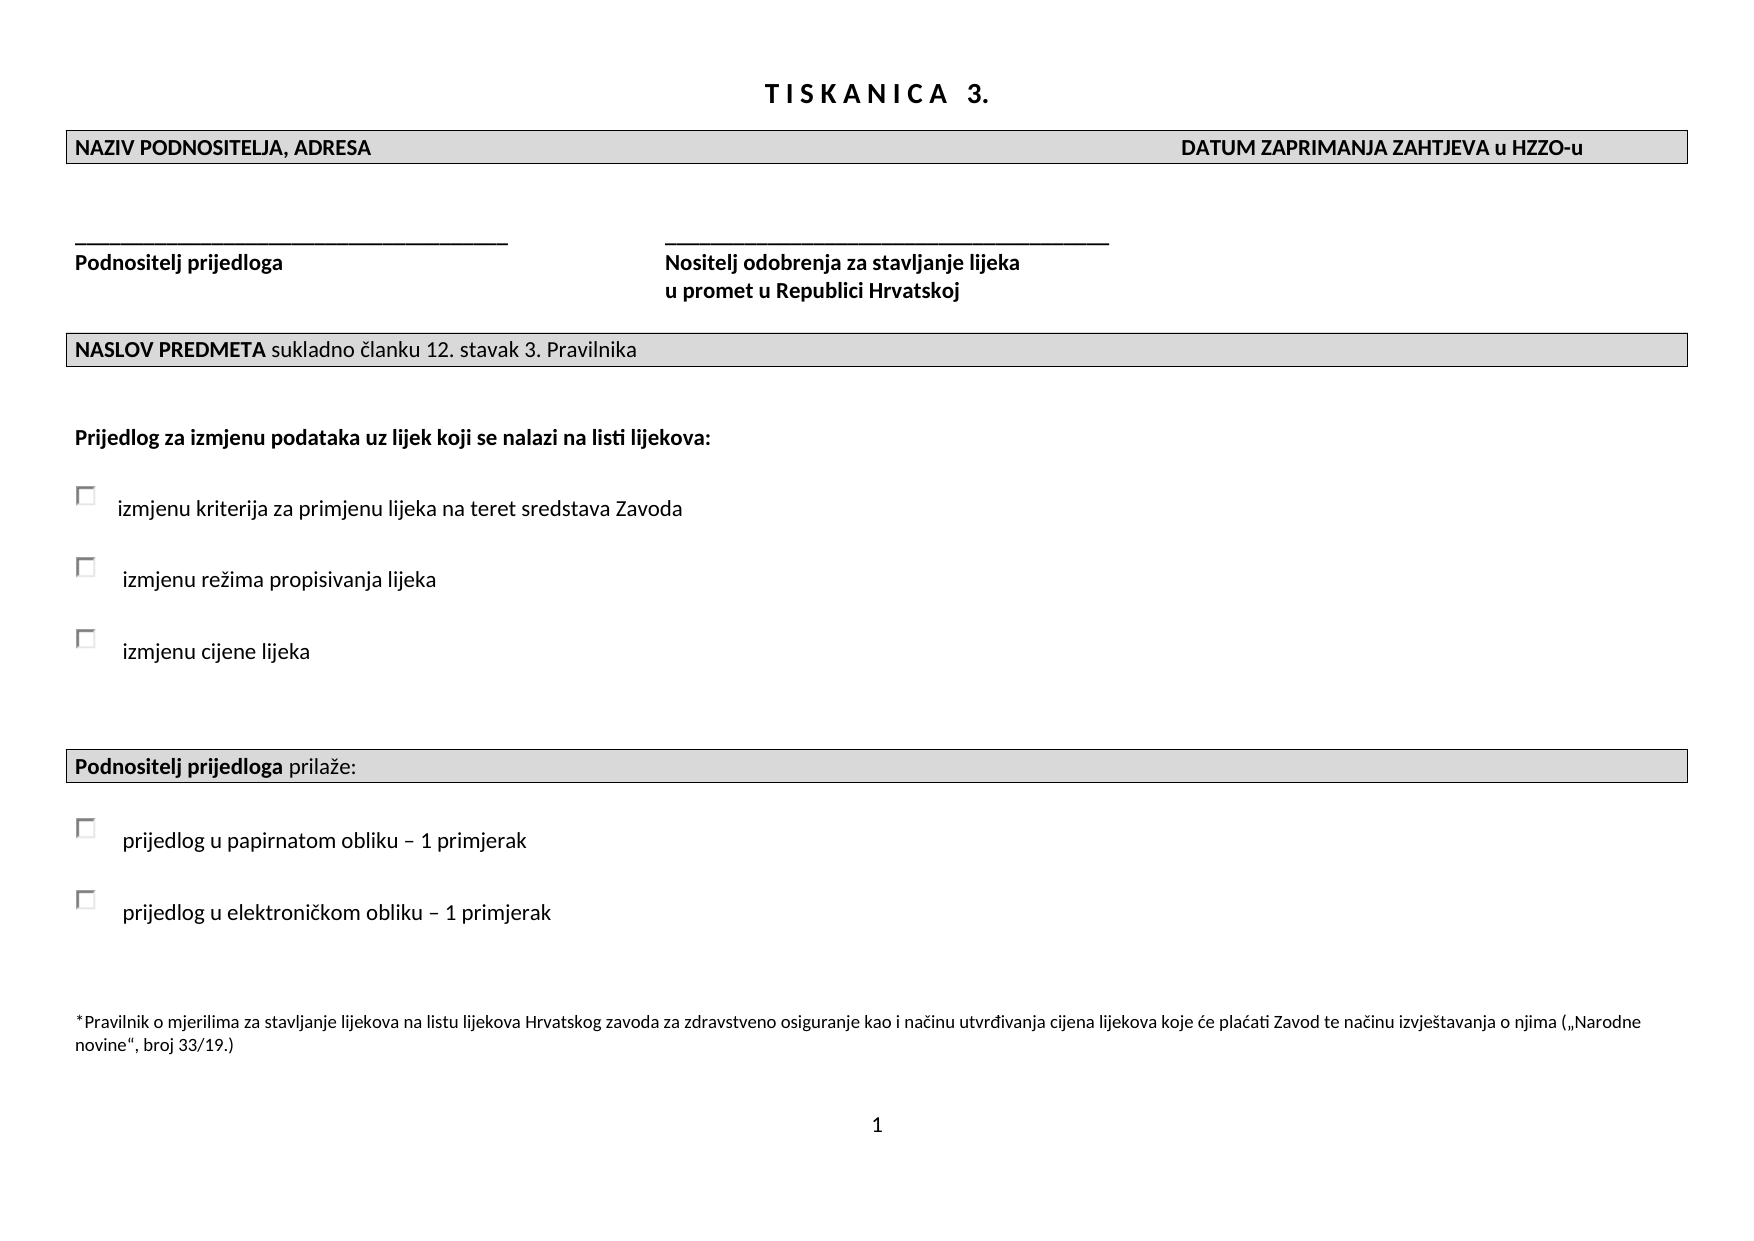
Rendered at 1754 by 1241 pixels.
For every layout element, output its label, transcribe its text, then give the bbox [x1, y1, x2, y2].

text T I S K A N I C A 3. [75, 75, 1679, 111]
text *Pravilnik o mjerilima za stavljanje lijekova na listu lijekova Hrvatskog zavoda za zdravstveno osiguranje kao i načinu utvrđivanja cijena lijekova koje će plaćati Zavod te načinu izvještavanja o njima („Narodne novine“, broj 33/19.) [75, 1010, 1679, 1056]
text u promet u Republici Hrvatskoj [591, 276, 1679, 304]
text izmjenu kriterija za primjenu lijeka na teret sredstava Zavoda [75, 479, 1679, 522]
text prijedlog u elektroničkom obliku – 1 primjerak [75, 883, 1679, 926]
text prijedlog u papirnatom obliku – 1 primjerak [75, 811, 1679, 854]
text izmjenu režima propisivanja lijeka [75, 550, 1679, 593]
text ______________________________________ _______________________________________ [75, 220, 1679, 248]
text NASLOV PREDMETA sukladno članku 12. stavak 3. Pravilnika [67, 334, 1687, 366]
text Podnositelj prijedloga Nositelj odobrenja za stavljanje lijeka [75, 248, 1679, 276]
text Podnositelj prijedloga prilaže: [67, 750, 1687, 782]
text NAZIV PODNOSITELJA, ADRESA DATUM ZAPRIMANJA ZAHTJEVA u HZZO-u [67, 131, 1687, 163]
text Prijedlog za izmjenu podataka uz lijek koji se nalazi na listi lijekova: [75, 423, 1679, 451]
text izmjenu cijene lijeka [75, 622, 1679, 665]
